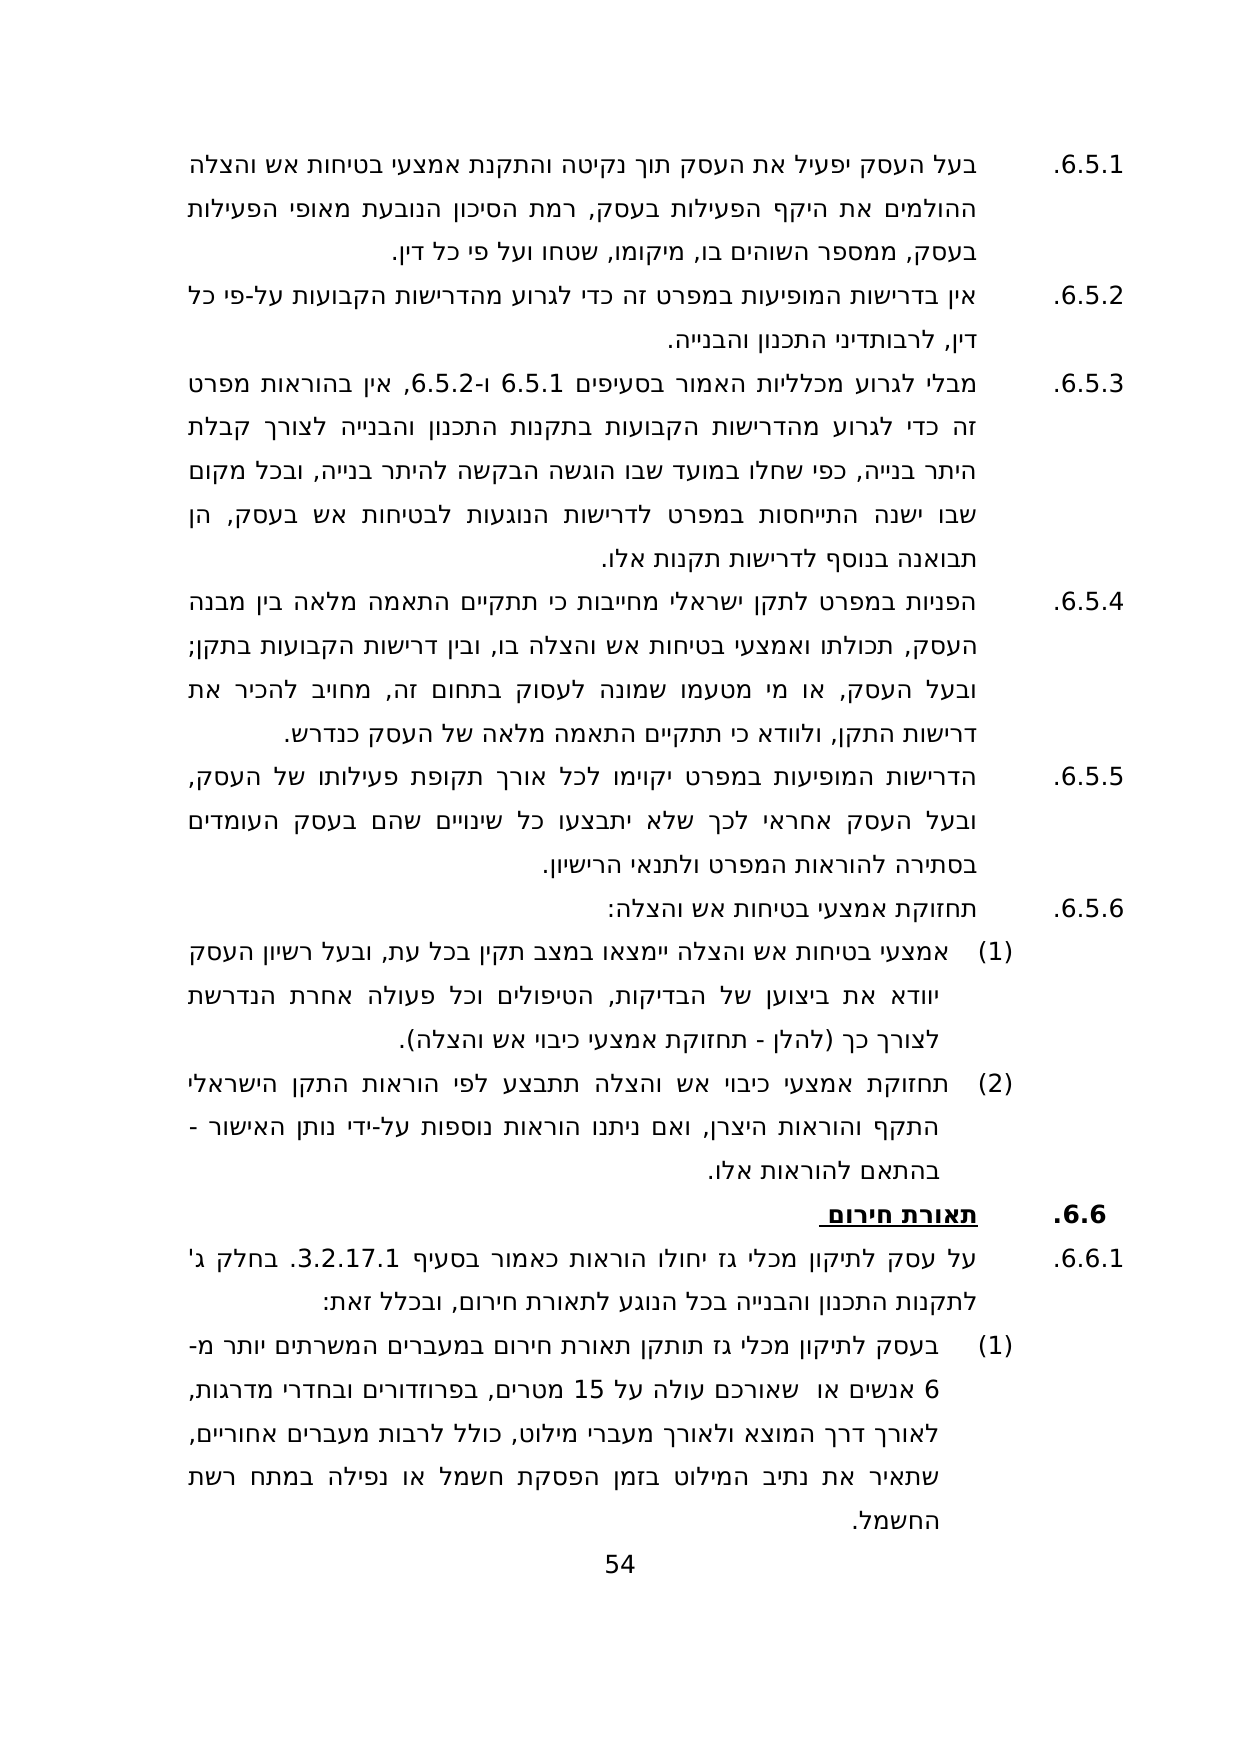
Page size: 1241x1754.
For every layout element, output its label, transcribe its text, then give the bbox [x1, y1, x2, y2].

list בעסק לתיקון מכלי גז תותקן תאורת חירום במעברים המשרתים יותר מ-6 אנשים או שאורכם עולה על 15 מטרים, בפרוזדורים ובחדרי מדרגות, לאורך דרך המוצא ולאורך מעברי מילוט, כולל לרבות מעברים אחוריים, שתאיר את נתיב המילוט בזמן הפסקת חשמל או נפילה במתח רשת החשמל. [187, 1331, 978, 1535]
list תחזוקת אמצעי כיבוי אש והצלה תתבצע לפי הוראות התקן הישראלי התקף והוראות היצרן, ואם ניתנו הוראות נוספות על-ידי נותן האישור - בהתאם להוראות אלו. [187, 1069, 978, 1185]
list מבלי לגרוע מכלליות האמור בסעיפים 6.5.1 ו-6.5.2, אין בהוראות מפרט זה כדי לגרוע מהדרישות הקבועות בתקנות התכנון והבנייה לצורך קבלת היתר בנייה, כפי שחלו במועד שבו הוגשה הבקשה להיתר בנייה, ובכל מקום שבו ישנה התייחסות במפרט לדרישות הנוגעות לבטיחות אש בעסק, הן תבואנה בנוסף לדרישות תקנות אלו. [187, 369, 1053, 573]
list אין בדרישות המופיעות במפרט זה כדי לגרוע מהדרישות הקבועות על-פי כל דין, לרבותדיני התכנון והבנייה. [187, 281, 1053, 354]
list הדרישות המופיעות במפרט יקוימו לכל אורך תקופת פעילותו של העסק, ובעל העסק אחראי לכך שלא יתבצעו כל שינויים שהם בעסק העומדים בסתירה להוראות המפרט ולתנאי הרישיון. [187, 762, 1053, 879]
list הפניות במפרט לתקן ישראלי מחייבות כי תתקיים התאמה מלאה בין מבנה העסק, תכולתו ואמצעי בטיחות אש והצלה בו, ובין דרישות הקבועות בתקן; ובעל העסק, או מי מטעמו שמונה לעסוק בתחום זה, מחויב להכיר את דרישות התקן, ולוודא כי תתקיים התאמה מלאה של העסק כנדרש. [187, 587, 1053, 748]
list בעל העסק יפעיל את העסק תוך נקיטה והתקנת אמצעי בטיחות אש והצלה ההולמים את היקף הפעילות בעסק, רמת הסיכון הנובעת מאופי הפעילות בעסק, ממספר השוהים בו, מיקומו, שטחו ועל פי כל דין. [187, 150, 1053, 267]
list תאורת חירום [187, 1200, 1053, 1229]
list על עסק לתיקון מכלי גז יחולו הוראות כאמור בסעיף 3.2.17.1. בחלק ג' לתקנות התכנון והבנייה בכל הנוגע לתאורת חירום, ובכלל זאת: [187, 1244, 1053, 1317]
list אמצעי בטיחות אש והצלה יימצאו במצב תקין בכל עת, ובעל רשיון העסק יוודא את ביצוען של הבדיקות, הטיפולים וכל פעולה אחרת הנדרשת לצורך כך (להלן - תחזוקת אמצעי כיבוי אש והצלה). [187, 937, 978, 1054]
list תחזוקת אמצעי בטיחות אש והצלה: [187, 894, 1053, 923]
